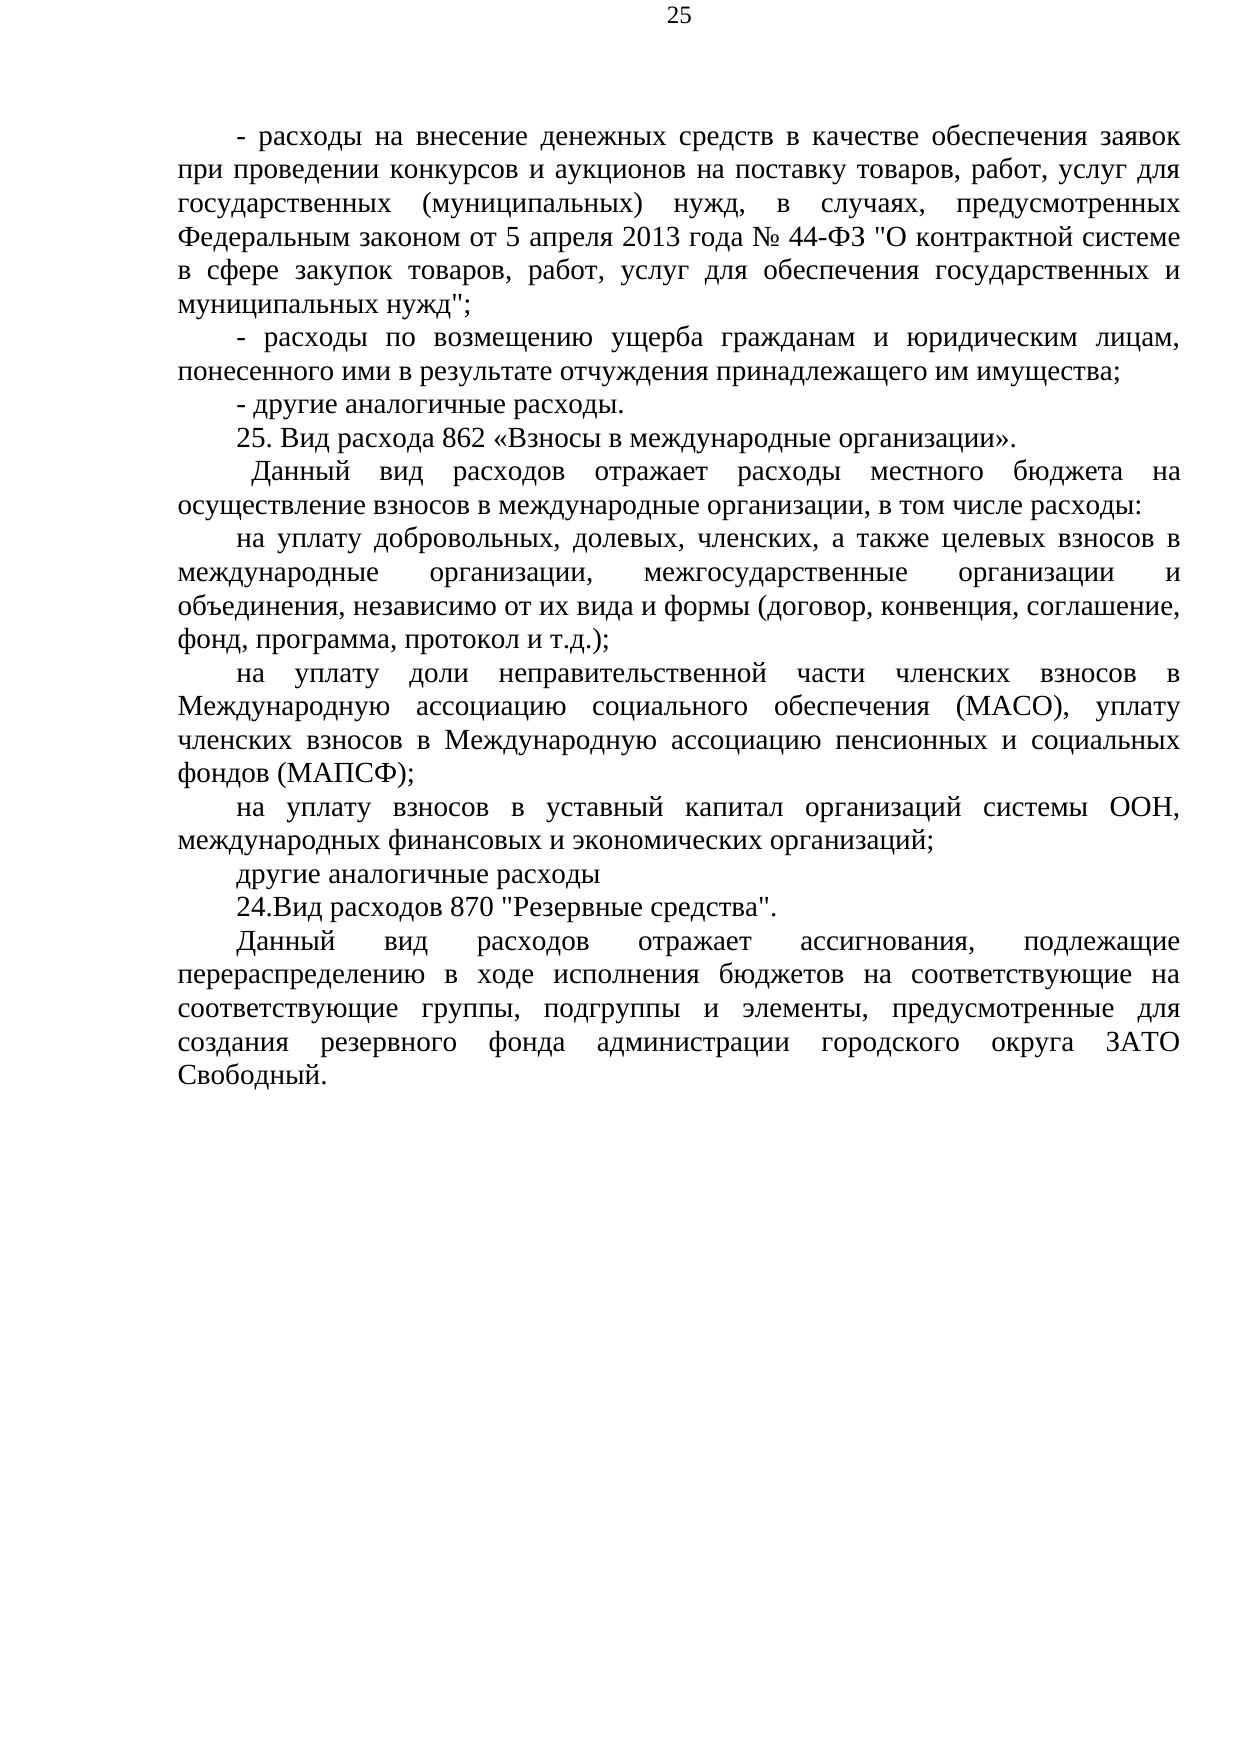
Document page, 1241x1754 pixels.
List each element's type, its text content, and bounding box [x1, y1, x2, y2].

text 25. Вид расхода 862 «Взносы в международные организации». [177, 420, 1181, 453]
text - расходы на внесение денежных средств в качестве обеспечения заявок при проведении конкурсов и аукционов на поставку товаров, работ, услуг для государственных (муниципальных) нужд, в случаях, предусмотренных Федеральным законом от 5 апреля 2013 года № 44-ФЗ "О контрактной системе в сфере закупок товаров, работ, услуг для обеспечения государственных и муниципальных нужд"; [177, 118, 1181, 319]
text - другие аналогичные расходы. [177, 386, 1181, 420]
text на уплату доли неправительственной части членских взносов в Международную ассоциацию социального обеспечения (МАСО), уплату членских взносов в Международную ассоциацию пенсионных и социальных фондов (МАПСФ); [177, 655, 1181, 789]
text Данный вид расходов отражает ассигнования, подлежащие перераспределению в ходе исполнения бюджетов на соответствующие на соответствующие группы, подгруппы и элементы, предусмотренные для создания резервного фонда администрации городского округа ЗАТО Свободный. [177, 923, 1181, 1091]
text на уплату взносов в уставный капитал организаций системы ООН, международных финансовых и экономических организаций; [177, 789, 1181, 856]
text другие аналогичные расходы [177, 856, 1181, 889]
text на уплату добровольных, долевых, членских, а также целевых взносов в международные организации, межгосударственные организации и объединения, независимо от их вида и формы (договор, конвенция, соглашение, фонд, программа, протокол и т.д.); [177, 521, 1181, 655]
text - расходы по возмещению ущерба гражданам и юридическим лицам, понесенного ими в результате отчуждения принадлежащего им имущества; [177, 319, 1181, 386]
list 24.Вид расходов 870 "Резервные средства". [177, 889, 1181, 923]
text Данный вид расходов отражает расходы местного бюджета на осуществление взносов в международные организации, в том числе расходы: [177, 453, 1181, 521]
